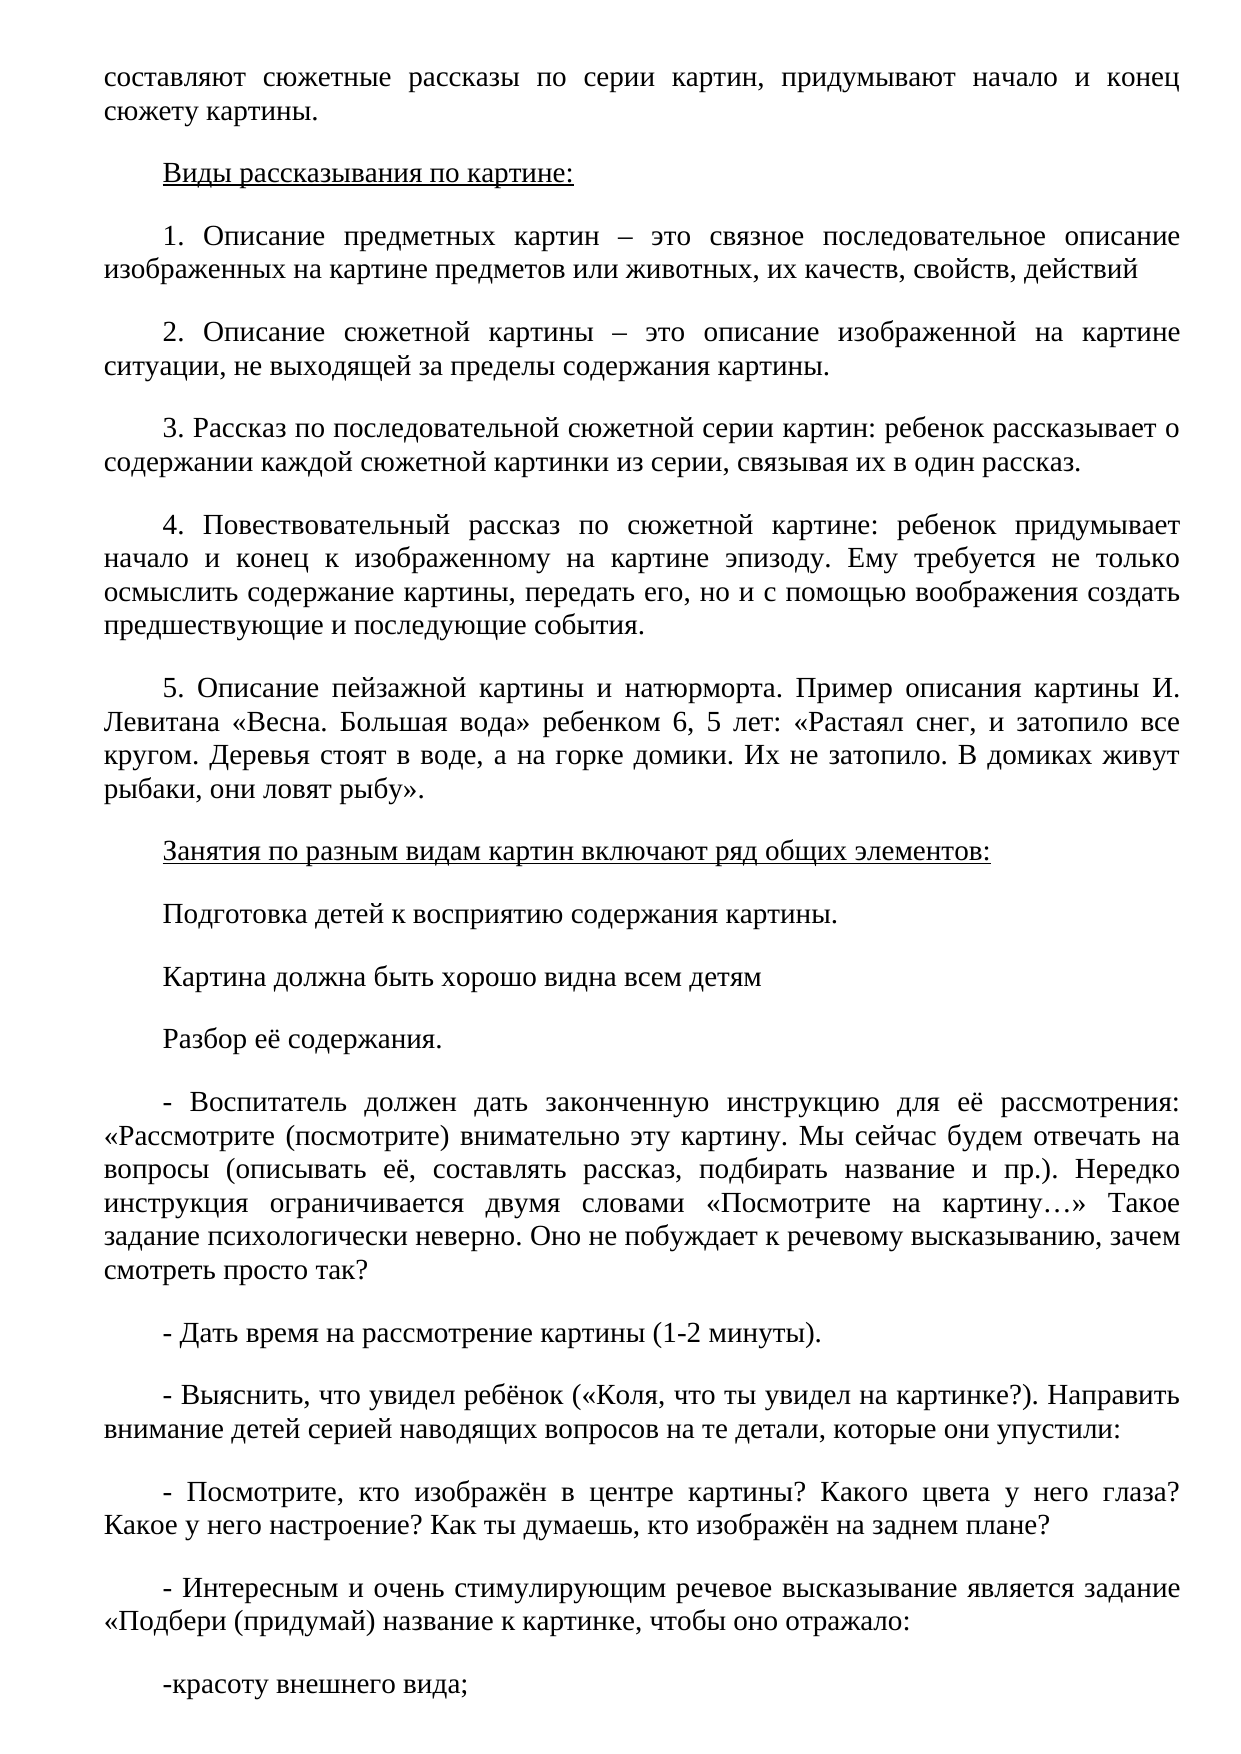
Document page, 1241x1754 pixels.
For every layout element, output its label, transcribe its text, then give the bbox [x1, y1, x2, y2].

text 3. Рассказ по последовательной сюжетной серии картин: ребенок рассказывает о содержании каждой сюжетной картинки из серии, связывая их в один рассказ. [103, 411, 1181, 478]
text -красоту внешнего вида; [103, 1666, 1181, 1700]
text Картина должна быть хорошо видна всем детям [103, 959, 1181, 992]
text - Дать время на рассмотрение картины (1-2 минуты). [103, 1315, 1181, 1348]
text Занятия по разным видам картин включают ряд общих элементов: [103, 833, 1181, 867]
text 2. Описание сюжетной картины – это описание изображенной на картине ситуации, не выходящей за пределы содержания картины. [103, 314, 1181, 381]
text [103, 59, 1181, 126]
text - Выяснить, что увидел ребёнок («Коля, что ты увидел на картинке?). Направить внимание детей серией наводящих вопросов на те детали, которые они упустили: [103, 1377, 1181, 1444]
text 4. Повествовательный рассказ по сюжетной картине: ребенок придумывает начало и конец к изображенному на картине эпизоду. Ему требуется не только осмыслить содержание картины, передать его, но и с помощью воображения создать предшествующие и последующие события. [103, 507, 1181, 641]
text Разбор её содержания. [103, 1022, 1181, 1055]
text 1. Описание предметных картин – это связное последовательное описание изображенных на картине предметов или животных, их качеств, свойств, действий [103, 218, 1181, 285]
text 5. Описание пейзажной картины и натюрморта. Пример описания картины И. Левитана «Весна. Большая вода» ребенком 6, 5 лет: «Растаял снег, и затопило все кругом. Деревья стоят в воде, а на горке домики. Их не затопило. В домиках живут рыбаки, они ловят рыбу». [103, 670, 1181, 804]
text Виды рассказывания по картине: [103, 155, 1181, 189]
text - Посмотрите, кто изображён в центре картины? Какого цвета у него глаза? Какое у него настроение? Как ты думаешь, кто изображён на заднем плане? [103, 1474, 1181, 1541]
text Подготовка детей к восприятию содержания картины. [103, 896, 1181, 930]
text - Интересным и очень стимулирующим речевое высказывание является задание «Подбери (придумай) название к картинке, чтобы оно отражало: [103, 1570, 1181, 1637]
text - Воспитатель должен дать законченную инструкцию для её рассмотрения: «Рассмотрите (посмотрите) внимательно эту картину. Мы сейчас будем отвечать на вопросы (описывать её, составлять рассказ, подбирать название и пр.). Нередко инструкция ограничивается двумя словами «Посмотрите на картину…» Такое задание психологически неверно. Оно не побуждает к речевому высказыванию, зачем смотреть просто так? [103, 1084, 1181, 1286]
